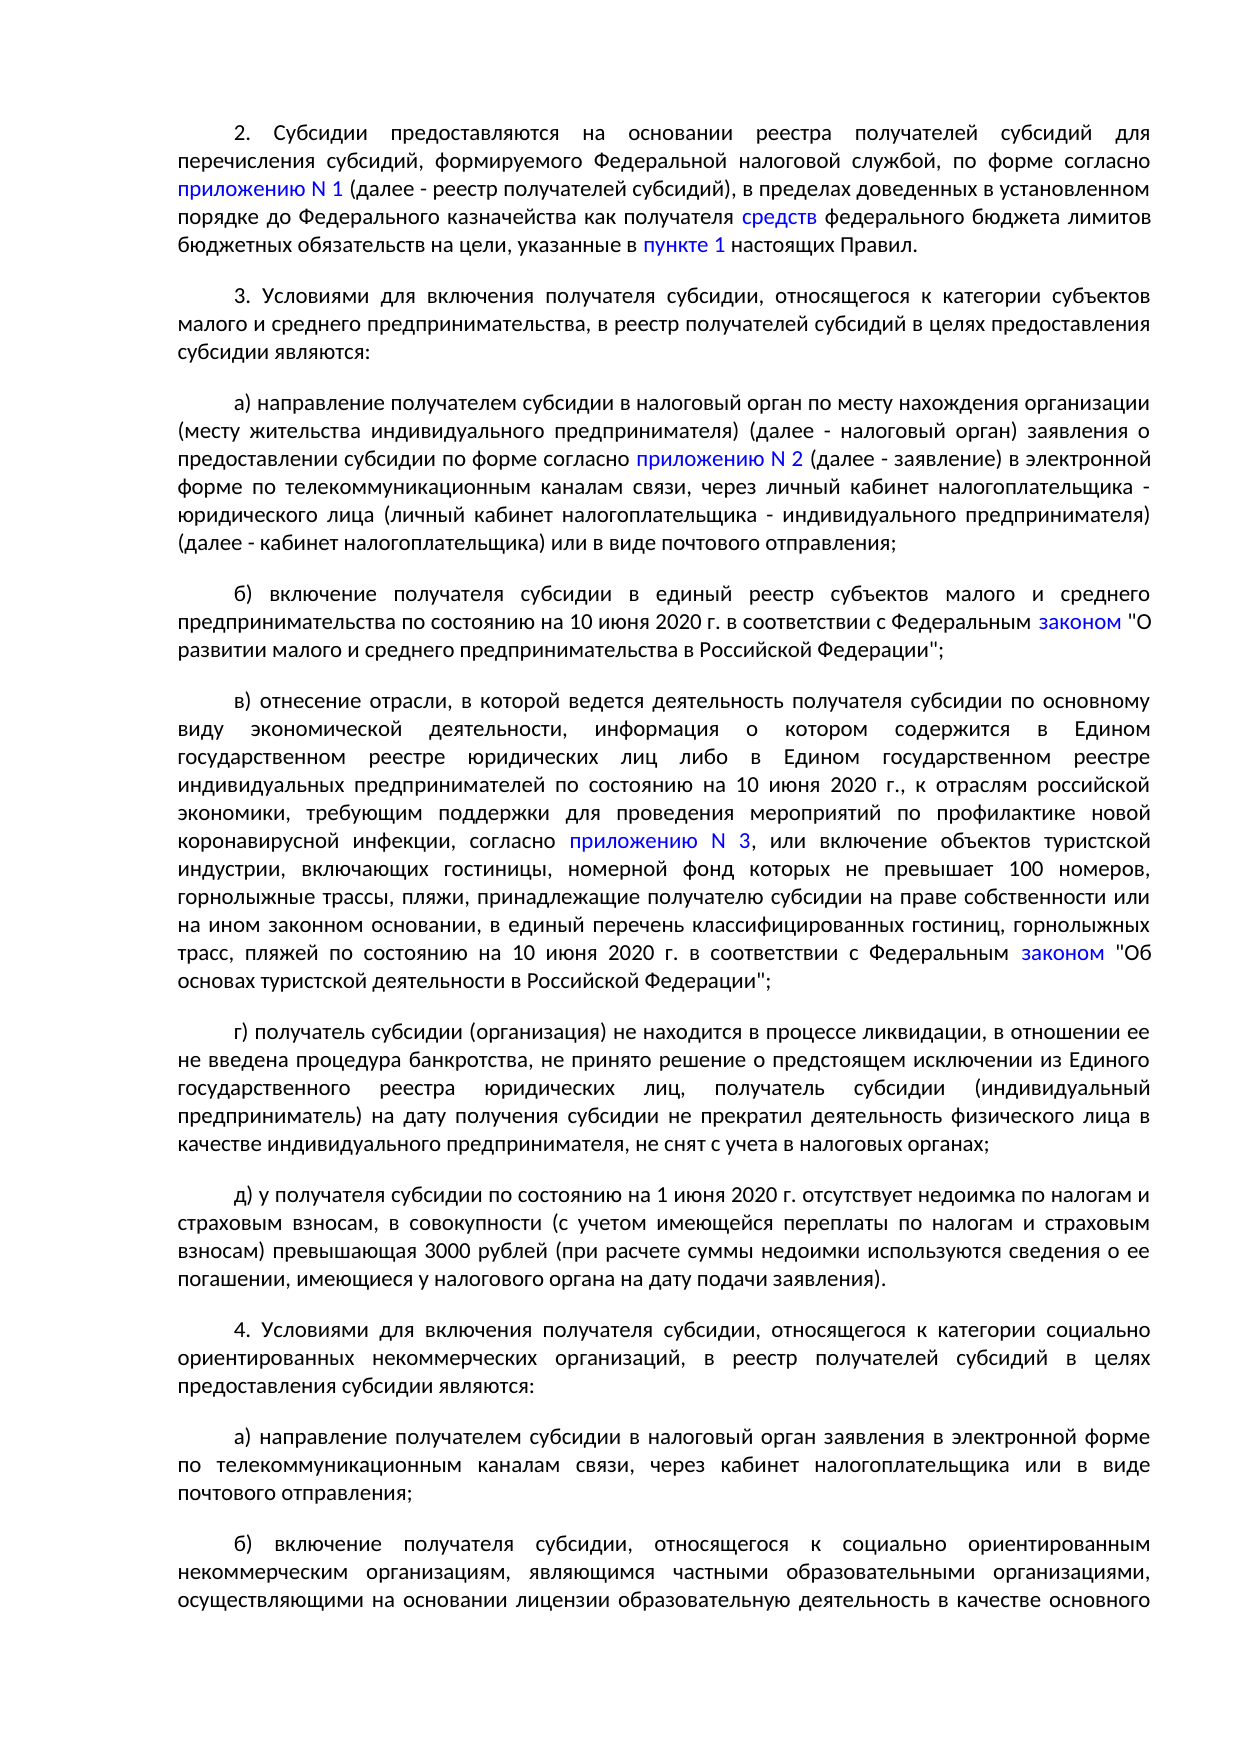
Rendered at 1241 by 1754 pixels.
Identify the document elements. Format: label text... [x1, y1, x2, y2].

text а) направление получателем субсидии в налоговый орган по месту нахождения организации (месту жительства индивидуального предпринимателя) (далее - налоговый орган) заявления о предоставлении субсидии по форме согласно приложению N 2 (далее - заявление) в электронной форме по телекоммуникационным каналам связи, через личный кабинет налогоплательщика - юридического лица (личный кабинет налогоплательщика - индивидуального предпринимателя) (далее - кабинет налогоплательщика) или в виде почтового отправления; [177, 388, 1152, 556]
text а) направление получателем субсидии в налоговый орган заявления в электронной форме по телекоммуникационным каналам связи, через кабинет налогоплательщика или в виде почтового отправления; [177, 1422, 1152, 1506]
text в) отнесение отрасли, в которой ведется деятельность получателя субсидии по основному виду экономической деятельности, информация о котором содержится в Едином государственном реестре юридических лиц либо в Едином государственном реестре индивидуальных предпринимателей по состоянию на 10 июня 2020 г., к отраслям российской экономики, требующим поддержки для проведения мероприятий по профилактике новой коронавирусной инфекции, согласно приложению N 3, или включение объектов туристской индустрии, включающих гостиницы, номерной фонд которых не превышает 100 номеров, горнолыжные трассы, пляжи, принадлежащие получателю субсидии на праве собственности или на ином законном основании, в единый перечень классифицированных гостиниц, горнолыжных трасс, пляжей по состоянию на 10 июня 2020 г. в соответствии с Федеральным законом "Об основах туристской деятельности в Российской Федерации"; [177, 686, 1152, 994]
text 3. Условиями для включения получателя субсидии, относящегося к категории субъектов малого и среднего предпринимательства, в реестр получателей субсидий в целях предоставления субсидии являются: [177, 281, 1152, 365]
text д) у получателя субсидии по состоянию на 1 июня 2020 г. отсутствует недоимка по налогам и страховым взносам, в совокупности (с учетом имеющейся переплаты по налогам и страховым взносам) превышающая 3000 рублей (при расчете суммы недоимки используются сведения о ее погашении, имеющиеся у налогового органа на дату подачи заявления). [177, 1180, 1152, 1292]
text г) получатель субсидии (организация) не находится в процессе ликвидации, в отношении ее не введена процедура банкротства, не принято решение о предстоящем исключении из Единого государственного реестра юридических лиц, получатель субсидии (индивидуальный предприниматель) на дату получения субсидии не прекратил деятельность физического лица в качестве индивидуального предпринимателя, не снят с учета в налоговых органах; [177, 1017, 1152, 1157]
text б) включение получателя субсидии в единый реестр субъектов малого и среднего предпринимательства по состоянию на 10 июня 2020 г. в соответствии с Федеральным законом "О развитии малого и среднего предпринимательства в Российской Федерации"; [177, 579, 1152, 663]
text 2. Субсидии предоставляются на основании реестра получателей субсидий для перечисления субсидий, формируемого Федеральной налоговой службой, по форме согласно приложению N 1 (далее - реестр получателей субсидий), в пределах доведенных в установленном порядке до Федерального казначейства как получателя средств федерального бюджета лимитов бюджетных обязательств на цели, указанные в пункте 1 настоящих Правил. [177, 118, 1152, 258]
text 4. Условиями для включения получателя субсидии, относящегося к категории социально ориентированных некоммерческих организаций, в реестр получателей субсидий в целях предоставления субсидии являются: [177, 1315, 1152, 1399]
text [177, 1529, 1152, 1613]
